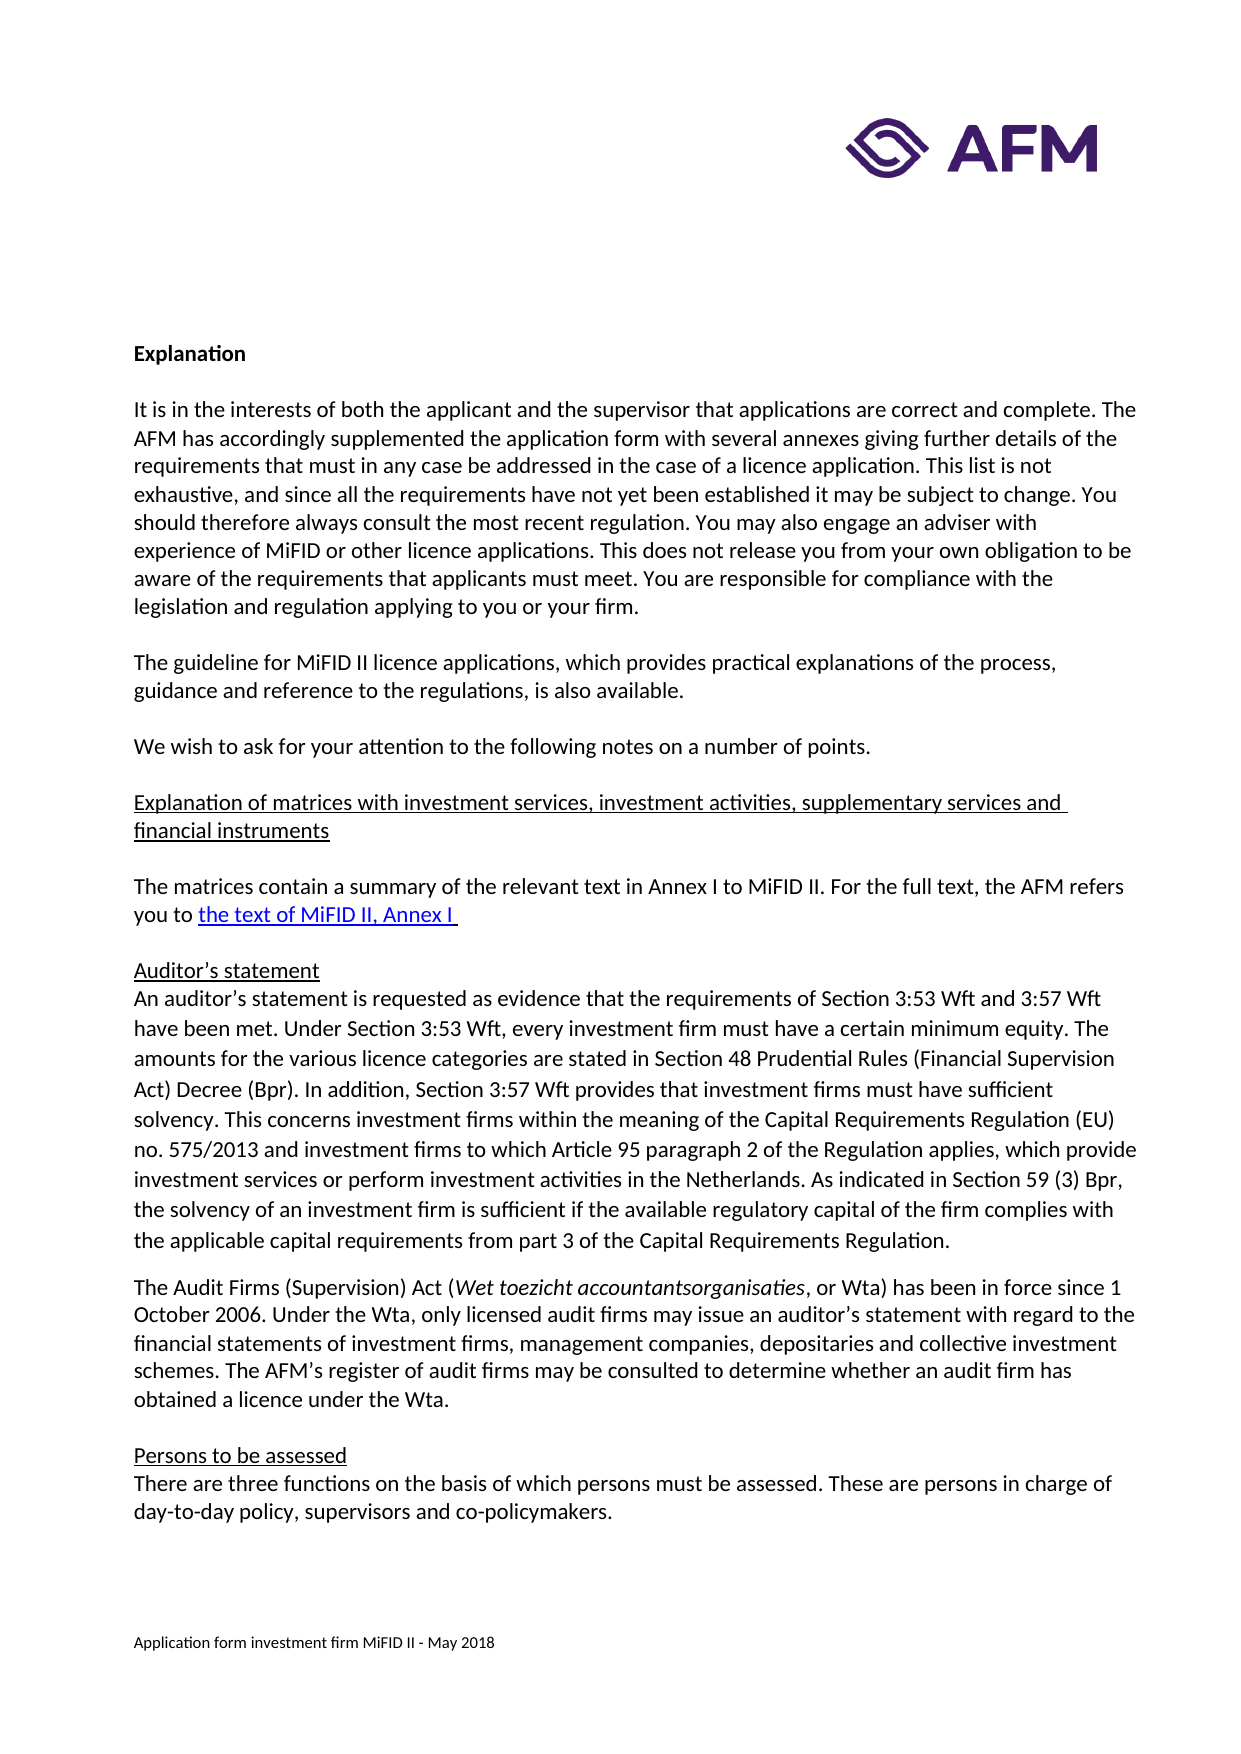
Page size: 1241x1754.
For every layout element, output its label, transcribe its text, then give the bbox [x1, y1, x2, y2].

text Explanation [133, 339, 1140, 368]
text An auditor’s statement is requested as evidence that the requirements of Section 3:53 Wft and 3:57 Wft have been met. Under Section 3:53 Wft, every investment firm must have a certain minimum equity. The amounts for the various licence categories are stated in Section 48 Prudential Rules (Financial Supervision Act) Decree (Bpr). In addition, Section 3:57 Wft provides that investment firms must have sufficient solvency. This concerns investment firms within the meaning of the Capital Requirements Regulation (EU) no. 575/2013 and investment firms to which Article 95 paragraph 2 of the Regulation applies, which provide investment services or perform investment activities in the Netherlands. As indicated in Section 59 (3) Bpr, the solvency of an investment firm is sufficient if the available regulatory capital of the firm complies with the applicable capital requirements from part 3 of the Capital Requirements Regulation. [133, 984, 1140, 1254]
text The Audit Firms (Supervision) Act (Wet toezicht accountantsorganisaties, or Wta) has been in force since 1 October 2006. Under the Wta, only licensed audit firms may issue an auditor’s statement with regard to the financial statements of investment firms, management companies, depositaries and collective investment schemes. The AFM’s register of audit firms may be consulted to determine whether an audit firm has obtained a licence under the Wta. [133, 1273, 1140, 1413]
text The guideline for MiFID II licence applications, which provides practical explanations of the process, guidance and reference to the regulations, is also available. [133, 648, 1140, 704]
text We wish to ask for your attention to the following notes on a number of points. [133, 732, 1140, 760]
text Explanation of matrices with investment services, investment activities, supplementary services and financial instruments [133, 788, 1140, 844]
text There are three functions on the basis of which persons must be assessed. These are persons in charge of day-to-day policy, supervisors and co-policymakers. [133, 1469, 1140, 1525]
text Persons to be assessed [133, 1441, 1140, 1469]
text Auditor’s statement [133, 956, 1140, 984]
picture [844, 118, 1098, 178]
text It is in the interests of both the applicant and the supervisor that applications are correct and complete. The AFM has accordingly supplemented the application form with several annexes giving further details of the requirements that must in any case be addressed in the case of a licence application. This list is not exhaustive, and since all the requirements have not yet been established it may be subject to change. You should therefore always consult the most recent regulation. You may also engage an adviser with experience of MiFID or other licence applications. This does not release you from your own obligation to be aware of the requirements that applicants must meet. You are responsible for compliance with the legislation and regulation applying to you or your firm. [133, 396, 1140, 620]
text The matrices contain a summary of the relevant text in Annex I to MiFID II. For the full text, the AFM refers you to the text of MiFID II, Annex I [133, 872, 1140, 928]
